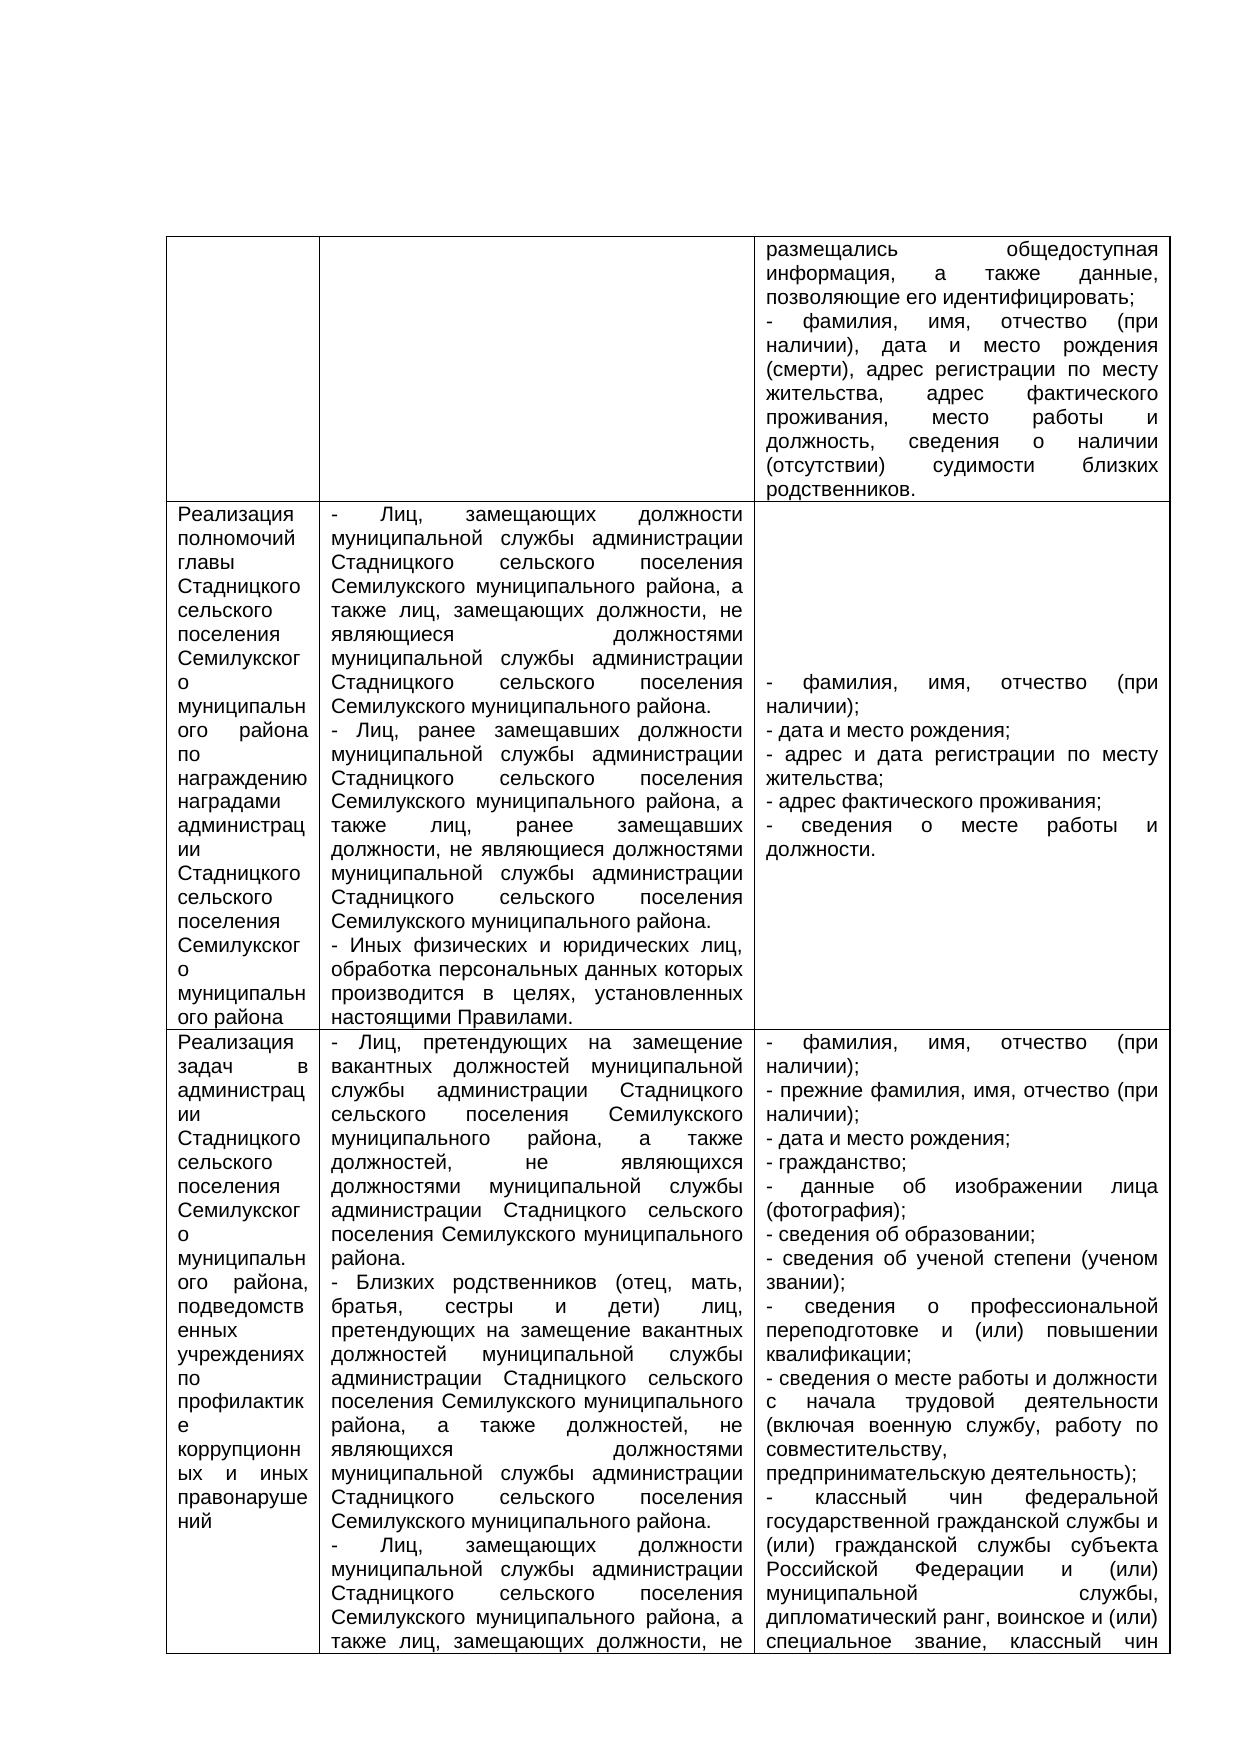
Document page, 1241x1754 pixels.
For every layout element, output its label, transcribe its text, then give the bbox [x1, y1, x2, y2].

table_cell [167, 1030, 319, 1653]
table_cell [167, 237, 319, 501]
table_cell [320, 1030, 754, 1653]
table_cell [755, 1030, 1169, 1653]
table_cell - Лиц, замещающих должности муниципальной службы администрации Стадницкого сельского поселения Семилукского муниципального района, а также лиц, замещающих должности, не являющиеся должностями муниципальной службы администрации Стадницкого сельского поселения Семилукского муниципального района. - Лиц, ранее замещавших должности муниципальной службы администрации Стадницкого сельского поселения Семилукского муниципального района, а также лиц, ранее замещавших должности, не являющиеся должностями муниципальной службы администрации Стадницкого сельского поселения Семилукского муниципального района. - Иных физических и юридических лиц, обработка персональных данных которых производится в целях, установленных настоящими Правилами. [320, 502, 754, 1029]
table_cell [755, 237, 1169, 501]
table_cell - фамилия, имя, отчество (при наличии); - дата и место рождения; - адрес и дата регистрации по месту жительства; - адрес фактического проживания; - сведения о месте работы и должности. [755, 502, 1169, 1029]
table_cell Реализация полномочий главы Стадницкого сельского поселения Семилукского муниципального района по награждению наградами администрации Стадницкого сельского поселения Семилукского муниципального района [167, 502, 319, 1029]
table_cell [320, 237, 754, 501]
